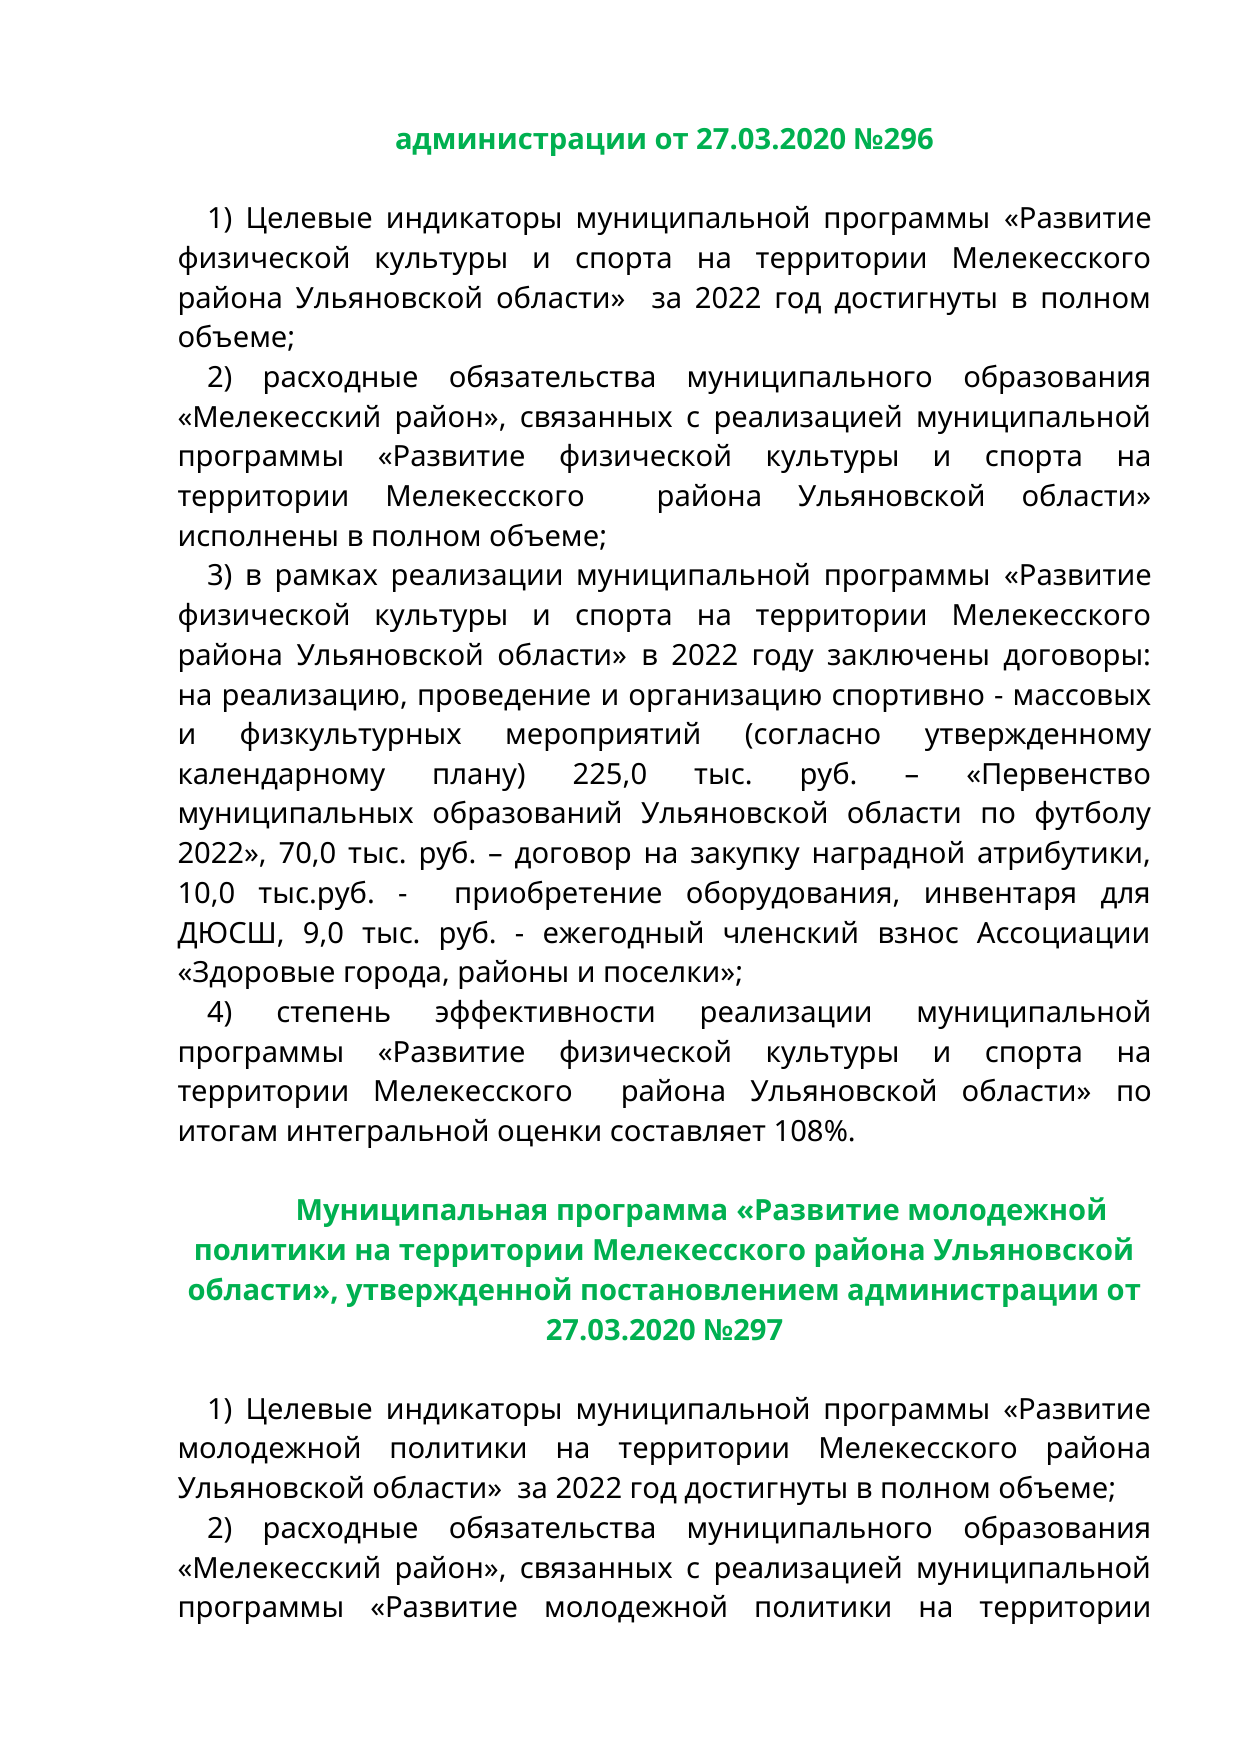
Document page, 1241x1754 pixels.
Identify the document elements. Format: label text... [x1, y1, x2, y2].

text Муниципальная программа «Развитие молодежной политики на территории Мелекесского района Ульяновской области», утвержденной постановлением администрации от 27.03.2020 №297 [177, 1190, 1152, 1348]
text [177, 1507, 1152, 1626]
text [177, 118, 1152, 158]
text 4) степень эффективности реализации муниципальной программы «Развитие физической культуры и спорта на территории Мелекесского района Ульяновской области» по итогам интегральной оценки составляет 108%. [177, 991, 1152, 1150]
text 1) Целевые индикаторы муниципальной программы «Развитие физической культуры и спорта на территории Мелекесского района Ульяновской области» за 2022 год достигнуты в полном объеме; [177, 197, 1152, 356]
text 1) Целевые индикаторы муниципальной программы «Развитие молодежной политики на территории Мелекесского района Ульяновской области» за 2022 год достигнуты в полном объеме; [177, 1388, 1152, 1507]
text 2) расходные обязательства муниципального образования «Мелекесский район», связанных с реализацией муниципальной программы «Развитие физической культуры и спорта на территории Мелекесского района Ульяновской области» исполнены в полном объеме; [177, 356, 1152, 555]
subtitle 3) в рамках реализации муниципальной программы «Развитие физической культуры и спорта на территории Мелекесского района Ульяновской области» в 2022 году заключены договоры: на реализацию, проведение и организацию спортивно - массовых и физкультурных мероприятий (согласно утвержденному календарному плану) 225,0 тыс. руб. – «Первенство муниципальных образований Ульяновской области по футболу 2022», 70,0 тыс. руб. – договор на закупку наградной атрибутики, 10,0 тыс.руб. - приобретение оборудования, инвентаря для ДЮСШ, 9,0 тыс. руб. - ежегодный членский взнос Ассоциации «Здоровые города, районы и поселки»; [177, 555, 1152, 991]
